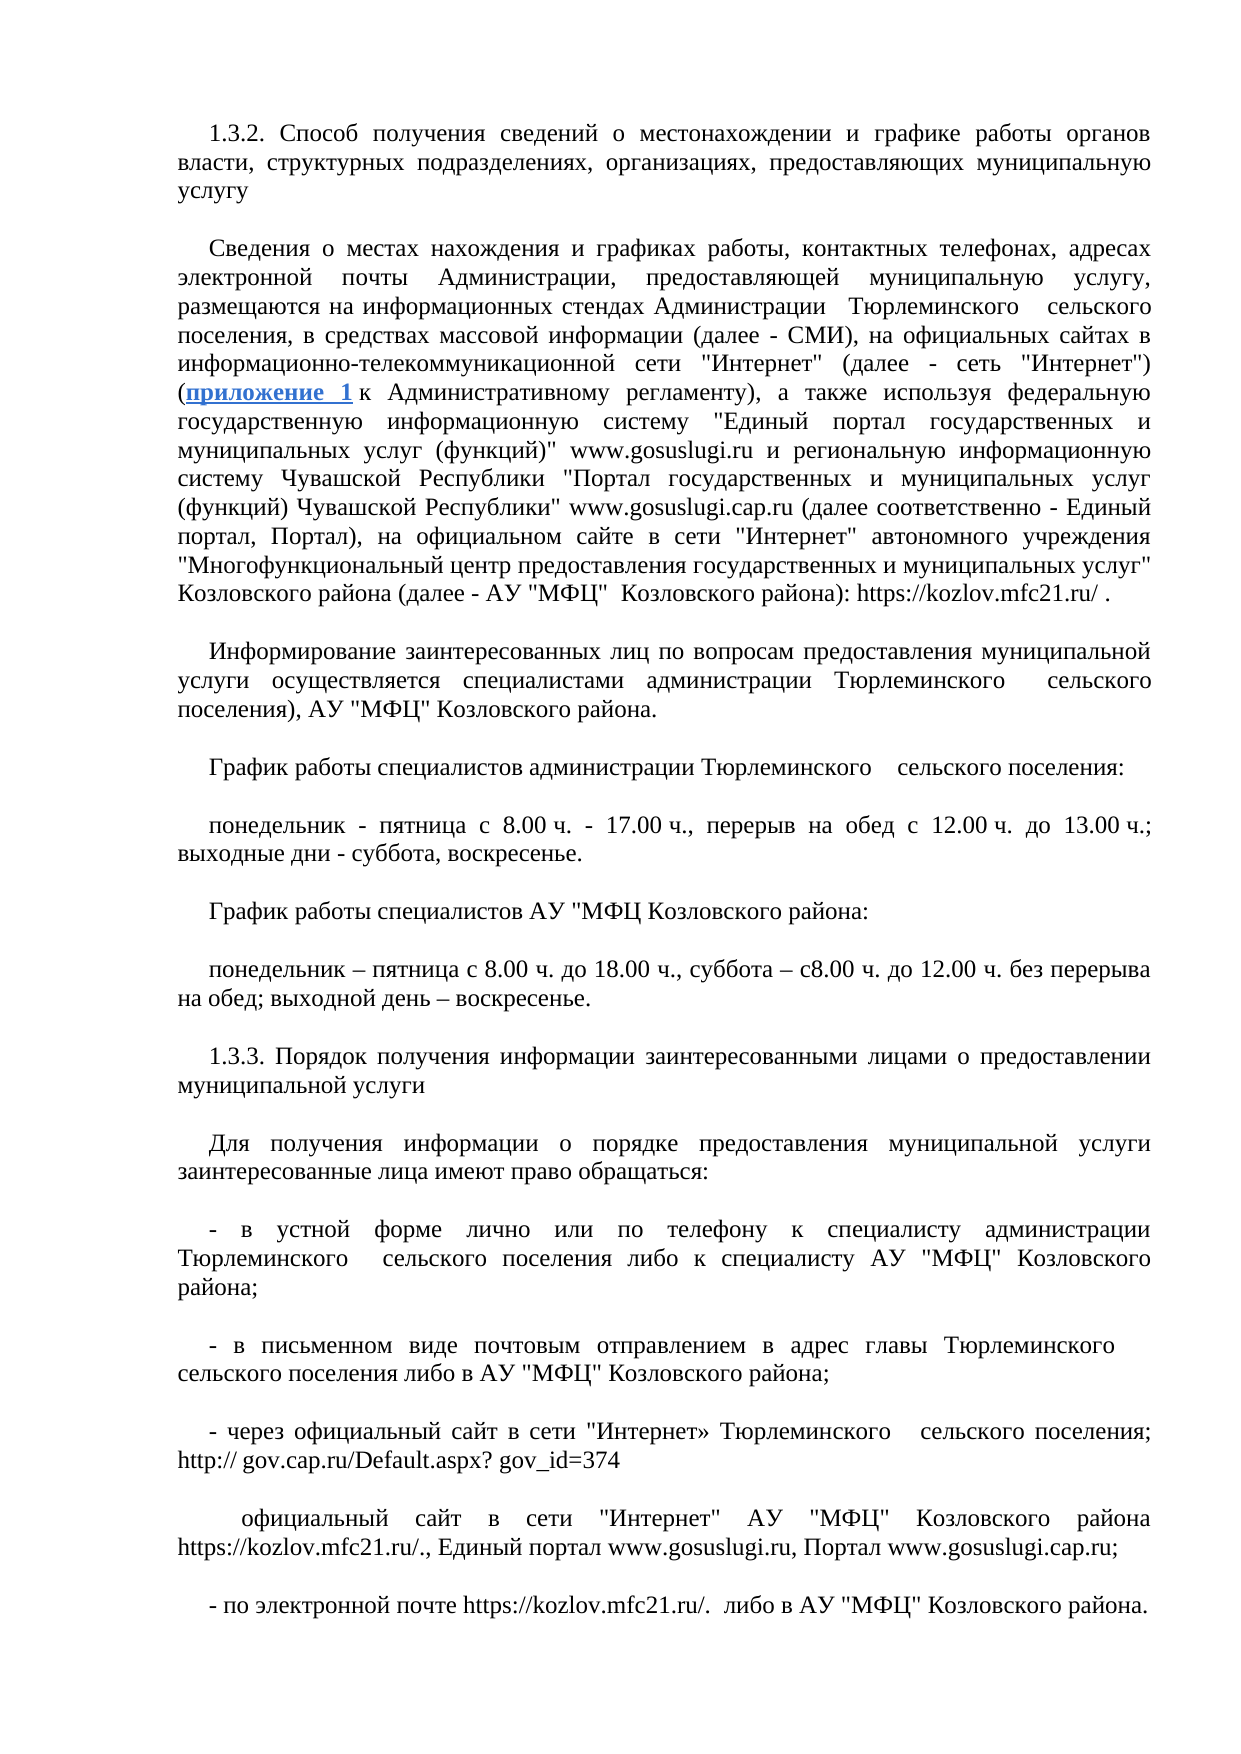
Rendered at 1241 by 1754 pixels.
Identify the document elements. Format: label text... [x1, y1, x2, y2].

text 1.3.2. Способ получения сведений о местонахождении и графике работы органов власти, структурных подразделениях, организациях, предоставляющих муниципальную услугу [177, 118, 1152, 204]
text - через официальный сайт в сети "Интернет» Тюрлеминского сельского поселения; http:// gov.cap.ru/Default.aspx? gov_id=374 [177, 1416, 1152, 1474]
text официальный сайт в сети "Интернет" АУ "МФЦ" Козловского района https://kozlov.mfc21.ru/., Единый портал www.gosuslugi.ru, Портал www.gosuslugi.cap.ru; [177, 1503, 1152, 1561]
text Сведения о местах нахождения и графиках работы, контактных телефонах, адресах электронной почты Администрации, предоставляющей муниципальную услугу, размещаются на информационных стендах Администрации Тюрлеминского сельского поселения, в средствах массовой информации (далее - СМИ), на официальных сайтах в информационно-телекоммуникационной сети "Интернет" (далее - сеть "Интернет") (приложение 1 к Административному регламенту), а также используя федеральную государственную информационную систему "Единый портал государственных и муниципальных услуг (функций)" www.gosuslugi.ru и региональную информационную систему Чувашской Республики "Портал государственных и муниципальных услуг (функций) Чувашской Республики" www.gosuslugi.cap.ru (далее соответственно - Единый портал, Портал), на официальном сайте в сети "Интернет" автономного учреждения "Многофункциональный центр предоставления государственных и муниципальных услуг" Козловского района (далее - АУ "МФЦ" Козловского района): https://kozlov.mfc21.ru/ . [177, 233, 1152, 607]
text понедельник – пятница с 8.00 ч. до 18.00 ч., суббота – с8.00 ч. до 12.00 ч. без перерыва на обед; выходной день – воскресенье. [177, 954, 1152, 1012]
text График работы специалистов администрации Тюрлеминского сельского поселения: [177, 752, 1152, 781]
text - по электронной почте https://kozlov.mfc21.ru/. либо в АУ "МФЦ" Козловского района. [177, 1590, 1152, 1619]
text Информирование заинтересованных лиц по вопросам предоставления муниципальной услуги осуществляется специалистами администрации Тюрлеминского сельского поселения), АУ "МФЦ" Козловского района. [177, 636, 1152, 723]
text понедельник - пятница с 8.00 ч. - 17.00 ч., перерыв на обед с 12.00 ч. до 13.00 ч.; выходные дни - суббота, воскресенье. [177, 810, 1152, 867]
text - в устной форме лично или по телефону к специалисту администрации Тюрлеминского сельского поселения либо к специалисту АУ "МФЦ" Козловского района; [177, 1214, 1152, 1301]
text График работы специалистов АУ "МФЦ Козловского района: [177, 896, 1152, 925]
text - в письменном виде почтовым отправлением в адрес главы Тюрлеминского сельского поселения либо в АУ "МФЦ" Козловского района; [177, 1330, 1152, 1387]
text 1.3.3. Порядок получения информации заинтересованными лицами о предоставлении муниципальной услуги [177, 1041, 1152, 1098]
text Для получения информации о порядке предоставления муниципальной услуги заинтересованные лица имеют право обращаться: [177, 1128, 1152, 1185]
